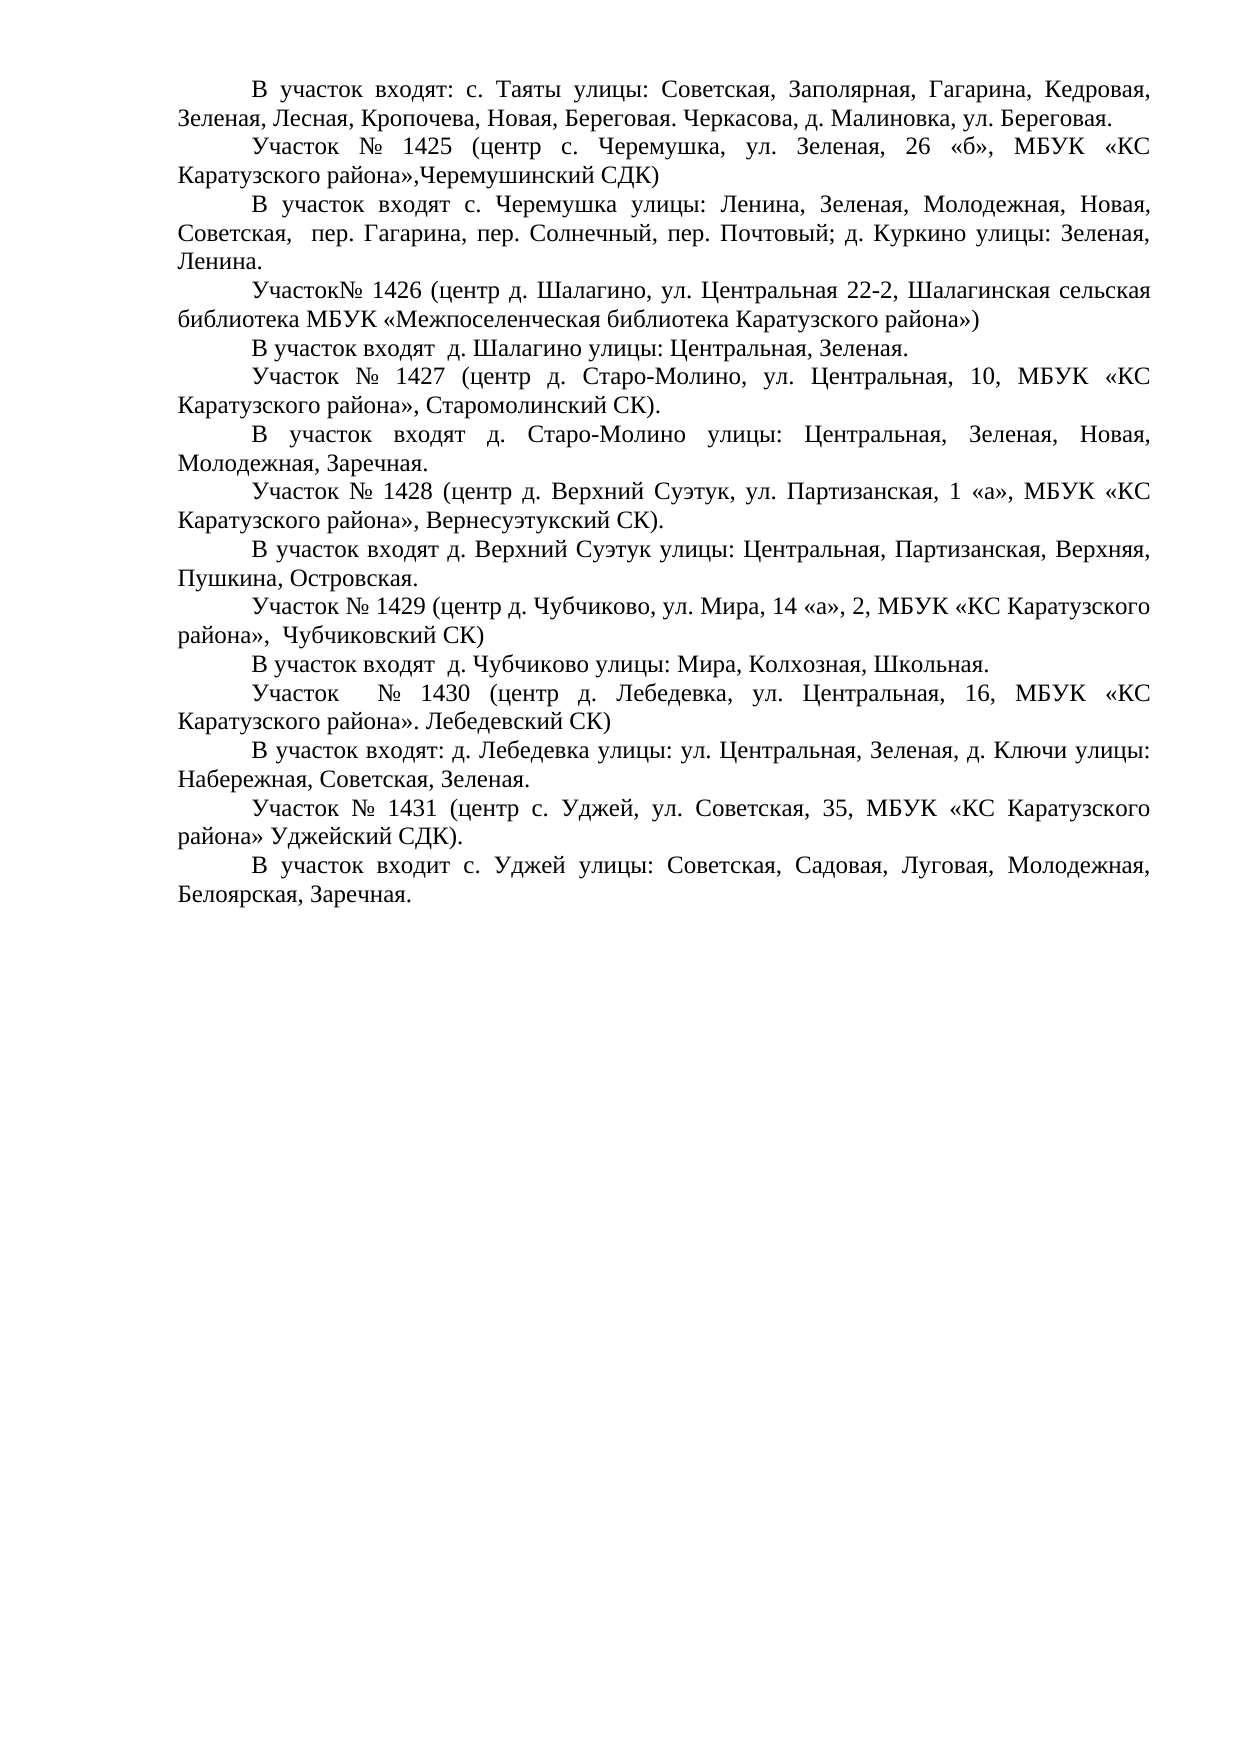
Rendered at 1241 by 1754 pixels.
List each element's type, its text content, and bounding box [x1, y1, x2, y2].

text Участок № 1429 (центр д. Чубчиково, ул. Мира, 14 «а», 2, МБУК «КС Каратузского района», Чубчиковский СК) [177, 591, 1152, 649]
text В участок входят д. Верхний Суэтук улицы: Центральная, Партизанская, Верхняя, Пушкина, Островская. [177, 534, 1152, 591]
text В участок входят д. Старо-Молино улицы: Центральная, Зеленая, Новая, Молодежная, Заречная. [177, 419, 1152, 476]
text Участок № 1428 (центр д. Верхний Суэтук, ул. Партизанская, 1 «а», МБУК «КС Каратузского района», Вернесуэтукский СК). [177, 476, 1152, 534]
text Участок № 1425 (центр с. Черемушка, ул. Зеленая, 26 «б», МБУК «КС Каратузского района»,Черемушинский СДК) [177, 131, 1152, 189]
text Участок№ 1426 (центр д. Шалагино, ул. Центральная 22-2, Шалагинская сельская библиотека МБУК «Межпоселенческая библиотека Каратузского района») [177, 275, 1152, 333]
text Участок № 1427 (центр д. Старо-Молино, ул. Центральная, 10, МБУК «КС Каратузского района», Старомолинский СК). [177, 361, 1152, 419]
text В участок входят: д. Лебедевка улицы: ул. Центральная, Зеленая, д. Ключи улицы: Набережная, Советская, Зеленая. [177, 735, 1152, 793]
text В участок входят д. Шалагино улицы: Центральная, Зеленая. [177, 333, 1152, 361]
text Участок № 1430 (центр д. Лебедевка, ул. Центральная, 16, МБУК «КС Каратузского района». Лебедевский СК) [177, 678, 1152, 735]
text В участок входят: с. Таяты улицы: Советская, Заполярная, Гагарина, Кедровая, Зеленая, Лесная, Кропочева, Новая, Береговая. Черкасова, д. Малиновка, ул. Береговая. [177, 74, 1152, 131]
text Участок № 1431 (центр с. Уджей, ул. Советская, 35, МБУК «КС Каратузского района» Уджейский СДК). [177, 793, 1152, 850]
text В участок входят с. Черемушка улицы: Ленина, Зеленая, Молодежная, Новая, Советская, пер. Гагарина, пер. Солнечный, пер. Почтовый; д. Куркино улицы: Зеленая, Ленина. [177, 189, 1152, 275]
text В участок входит с. Уджей улицы: Советская, Садовая, Луговая, Молодежная, Белоярская, Заречная. [177, 850, 1152, 908]
text В участок входят д. Чубчиково улицы: Мира, Колхозная, Школьная. [177, 649, 1152, 678]
